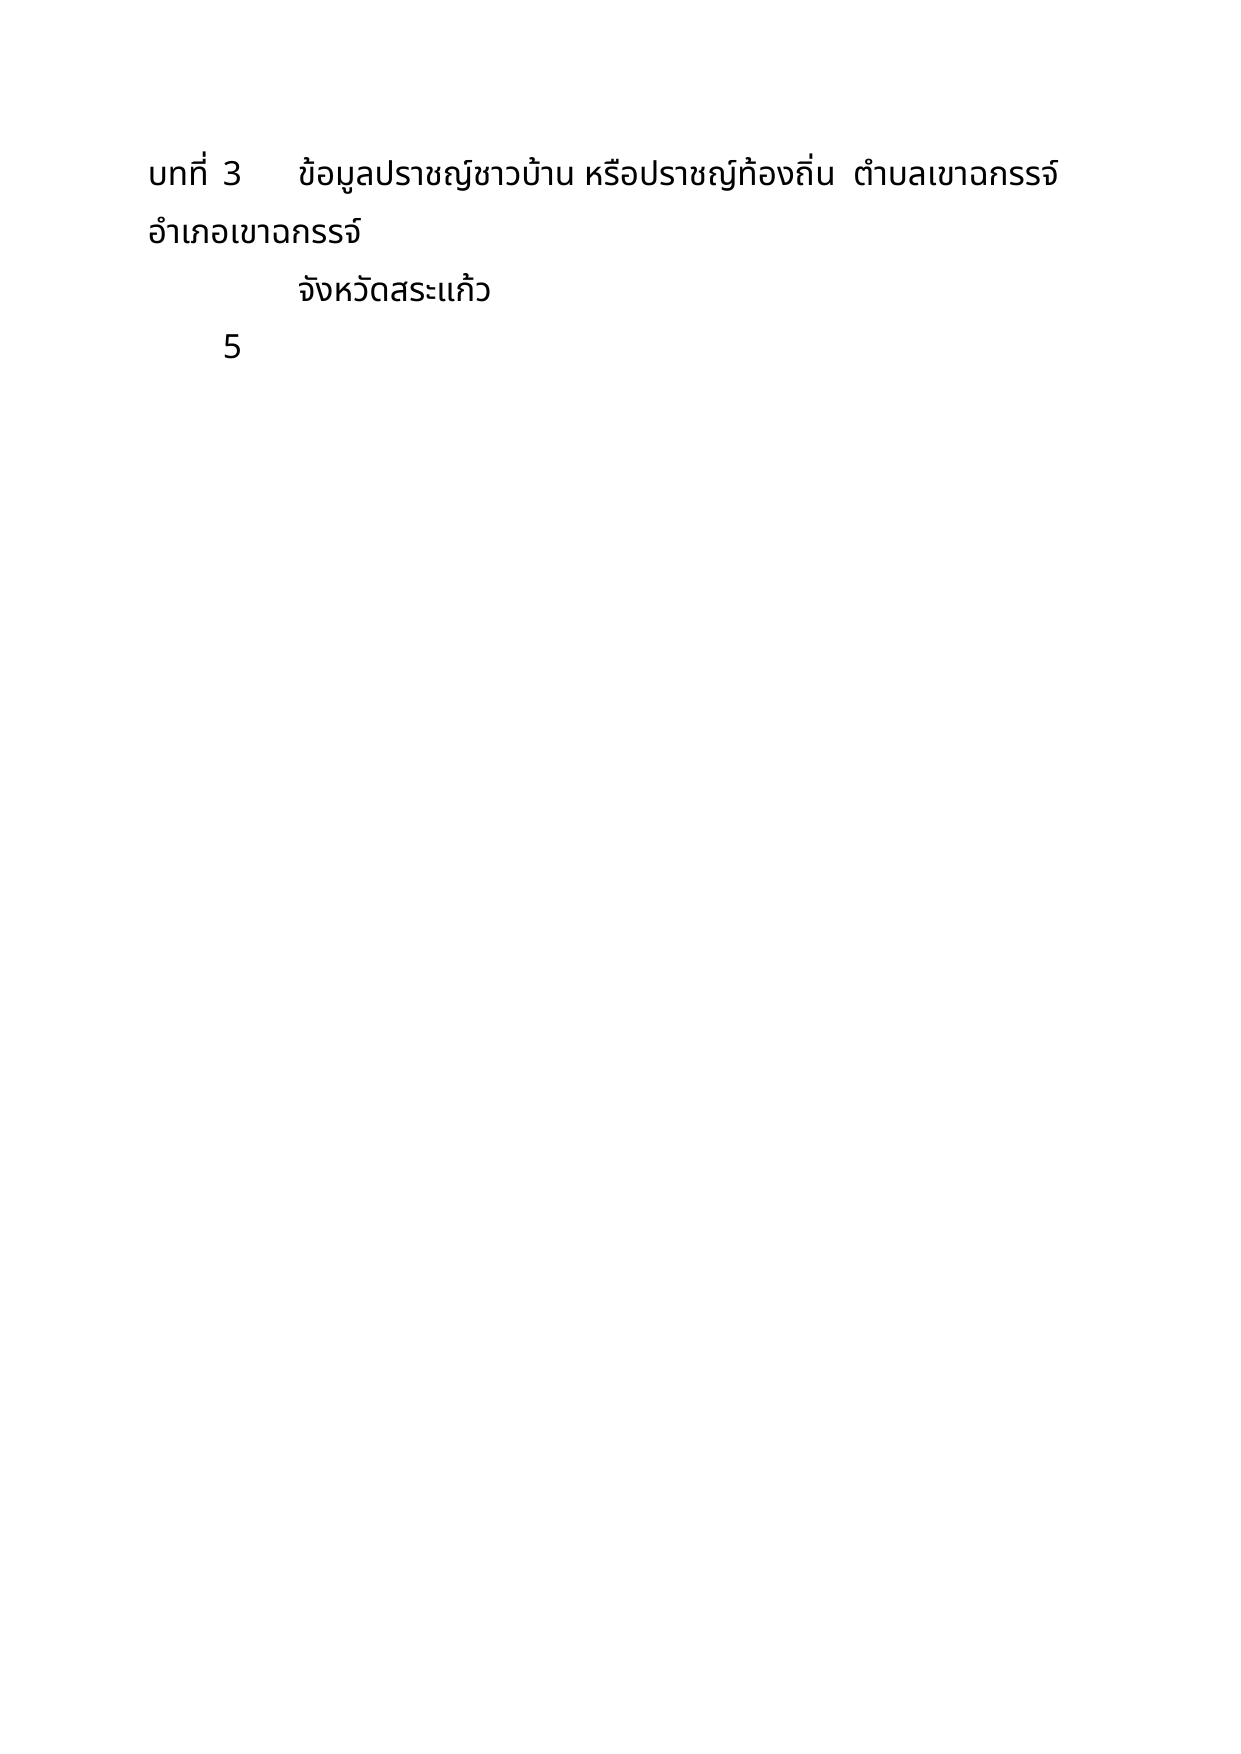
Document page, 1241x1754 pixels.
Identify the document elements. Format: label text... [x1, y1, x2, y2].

text บทที่ 3 ข้อมูลปราชญ์ชาวบ้าน หรือปราชญ์ท้องถิ่น ตำบลเขาฉกรรจ์ อำเภอเขาฉกรรจ์ [148, 150, 1137, 258]
text จังหวัดสระแก้ว 5 [148, 266, 1137, 369]
